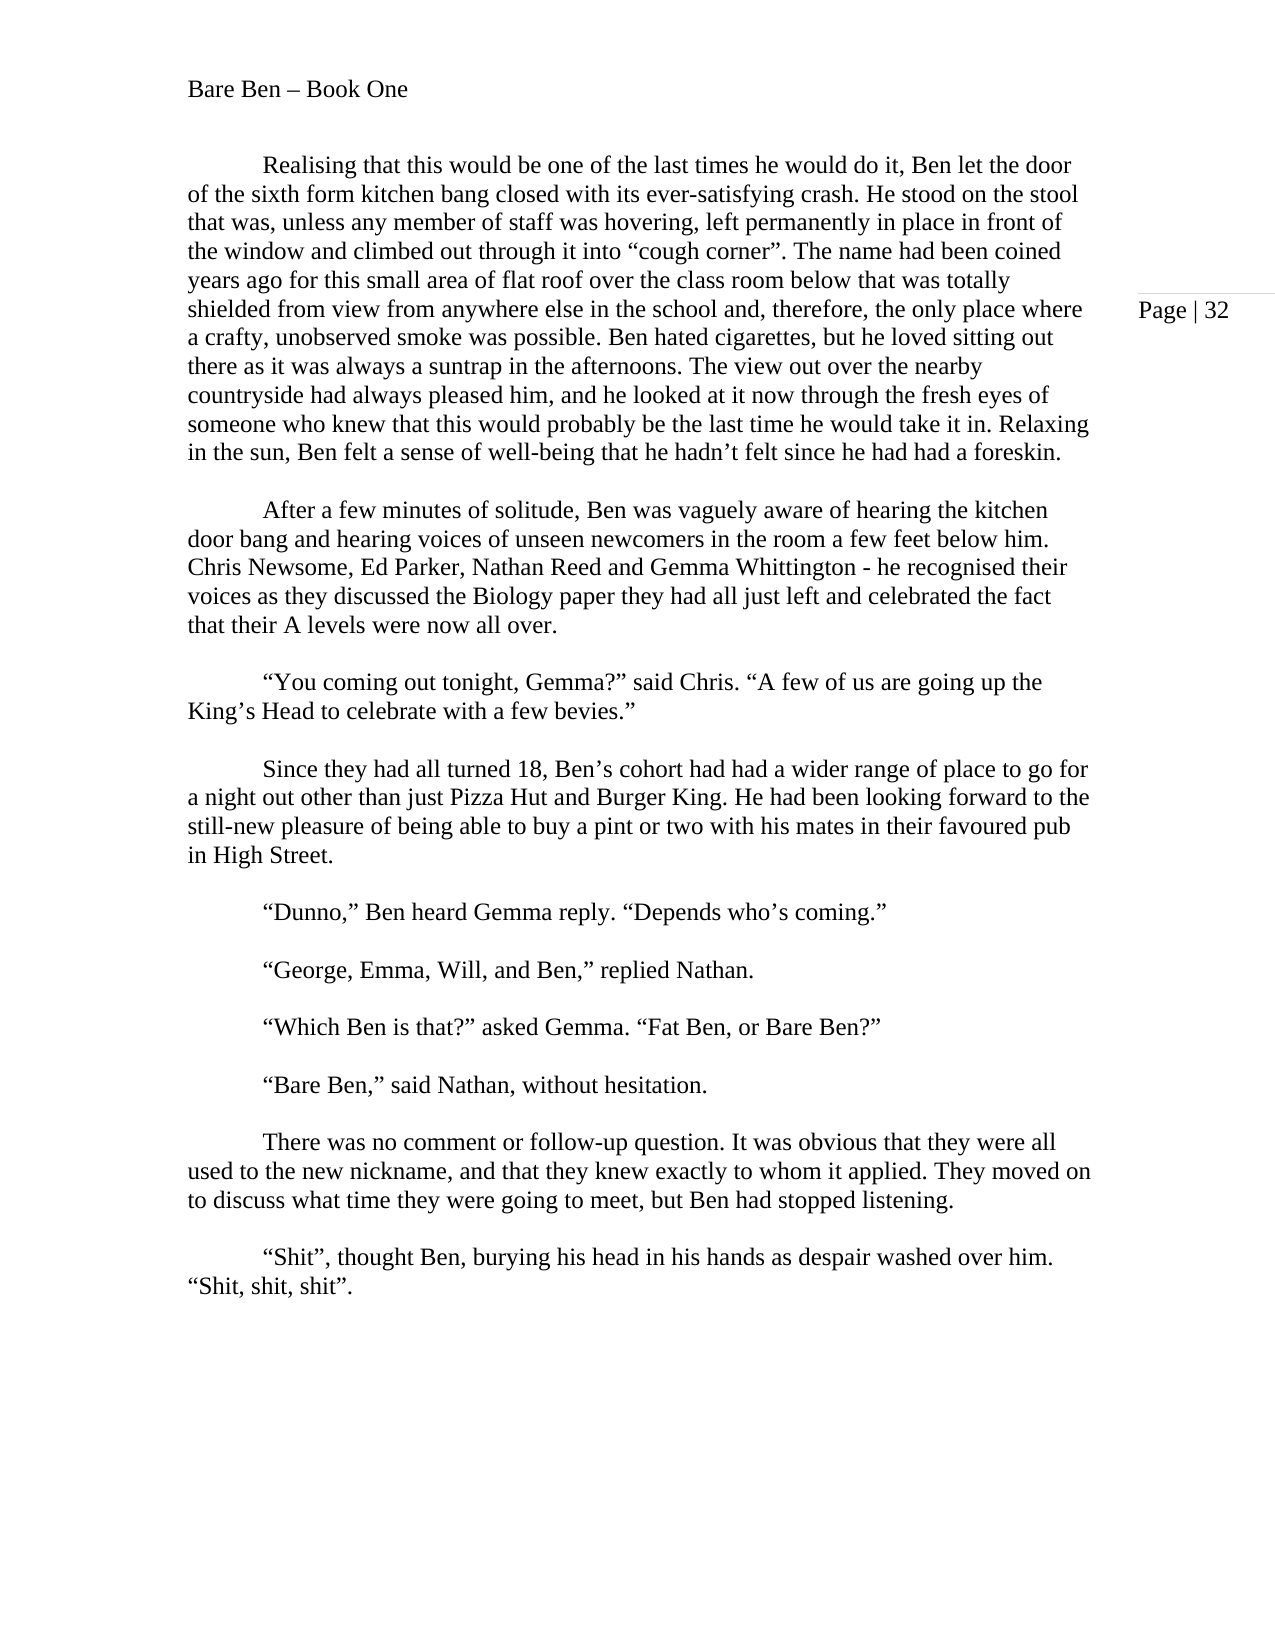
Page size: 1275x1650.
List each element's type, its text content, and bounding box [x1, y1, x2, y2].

text After a few minutes of solitude, Ben was vaguely aware of hearing the kitchen door bang and hearing voices of unseen newcomers in the room a few feet below him. Chris Newsome, Ed Parker, Nathan Reed and Gemma Whittington - he recognised their voices as they discussed the Biology paper they had all just left and celebrated the fact that their A levels were now all over. [187, 495, 1092, 639]
text “You coming out tonight, Gemma?” said Chris. “A few of us are going up the King’s Head to celebrate with a few bevies.” [187, 667, 1092, 725]
text “Shit”, thought Ben, burying his head in his hands as despair washed over him. “Shit, shit, shit”. [187, 1242, 1092, 1300]
text “Bare Ben,” said Nathan, without hesitation. [187, 1070, 1092, 1099]
text “Dunno,” Ben heard Gemma reply. “Depends who’s coming.” [187, 897, 1092, 926]
text “George, Emma, Will, and Ben,” replied Nathan. [187, 955, 1092, 984]
text “Which Ben is that?” asked Gemma. “Fat Ben, or Bare Ben?” [187, 1012, 1092, 1041]
text There was no comment or follow-up question. It was obvious that they were all used to the new nickname, and that they knew exactly to whom it applied. They moved on to discuss what time they were going to meet, but Ben had stopped listening. [187, 1127, 1092, 1214]
text Since they had all turned 18, Ben’s cohort had had a wider range of place to go for a night out other than just Pizza Hut and Burger King. He had been looking forward to the still-new pleasure of being able to buy a pint or two with his mates in their favoured pub in High Street. [187, 754, 1092, 869]
text Realising that this would be one of the last times he would do it, Ben let the door of the sixth form kitchen bang closed with its ever-satisfying crash. He stood on the stool that was, unless any member of staff was hovering, left permanently in place in front of the window and climbed out through it into “cough corner”. The name had been coined years ago for this small area of flat roof over the class room below that was totally shielded from view from anywhere else in the school and, therefore, the only place where a crafty, unobserved smoke was possible. Ben hated cigarettes, but he loved sitting out there as it was always a suntrap in the afternoons. The view out over the nearby countryside had always pleased him, and he looked at it now through the fresh eyes of someone who knew that this would probably be the last time he would take it in. Relaxing in the sun, Ben felt a sense of well-being that he hadn’t felt since he had had a foreskin. [187, 150, 1092, 466]
